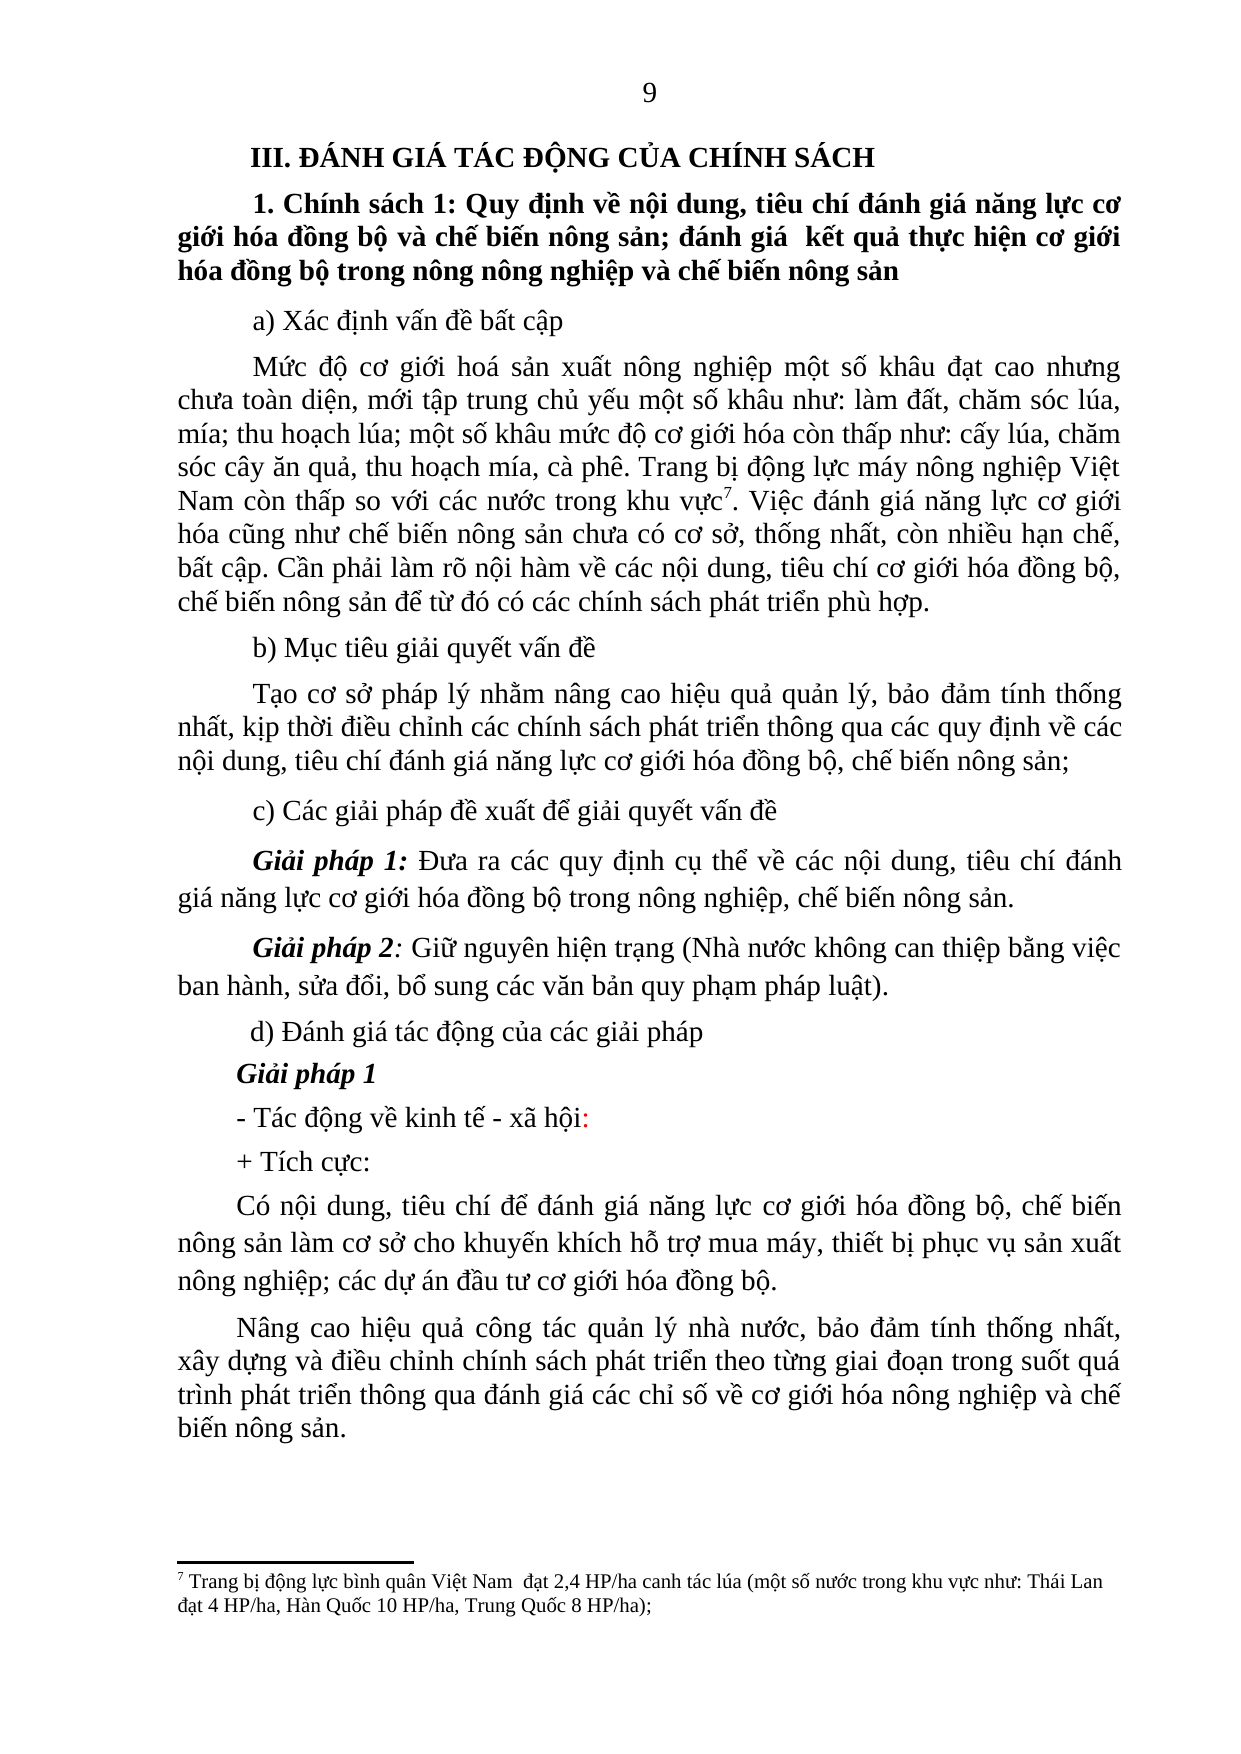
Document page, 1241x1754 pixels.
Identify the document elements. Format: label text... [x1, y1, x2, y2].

text - Tác động về kinh tế - xã hội: [177, 1097, 1122, 1135]
text Mức độ cơ giới hoá sản xuất nông nghiệp một số khâu đạt cao nhưng chưa toàn diện, mới tập trung chủ yếu một số khâu như: làm đất, chăm sóc lúa, mía; thu hoạch lúa; một số khâu mức độ cơ giới hóa còn thấp như: cấy lúa, chăm sóc cây ăn quả, thu hoạch mía, cà phê. Trang bị động lực máy nông nghiệp Việt Nam còn thấp so với các nước trong khu vực. Việc đánh giá năng lực cơ giới hóa cũng như chế biến nông sản chưa có cơ sở, thống nhất, còn nhiều hạn chế, bất cập. Cần phải làm rõ nội hàm về các nội dung, tiêu chí cơ giới hóa đồng bộ, chế biến nông sản để từ đó có các chính sách phát triển phù hợp. [177, 349, 1122, 617]
text Giải pháp 1: Đưa ra các quy định cụ thể về các nội dung, tiêu chí đánh giá năng lực cơ giới hóa đồng bộ trong nông nghiệp, chế biến nông sản. [177, 839, 1122, 914]
text b) Mục tiêu giải quyết vấn đề [177, 630, 1122, 663]
text a) Xác định vấn đề bất cập [177, 299, 1122, 336]
text Tạo cơ sở pháp lý nhằm nâng cao hiệu quả quản lý, bảo đảm tính thống nhất, kịp thời điều chỉnh các chính sách phát triển thông qua các quy định về các nội dung, tiêu chí đánh giá năng lực cơ giới hóa đồng bộ, chế biến nông sản; [177, 676, 1122, 776]
text c) Các giải pháp đề xuất để giải quyết vấn đề [177, 789, 1122, 826]
text Có nội dung, tiêu chí để đánh giá năng lực cơ giới hóa đồng bộ, chế biến nông sản làm cơ sở cho khuyến khích hỗ trợ mua máy, thiết bị phục vụ sản xuất nông nghiệp; các dự án đầu tư cơ giới hóa đồng bộ. [177, 1185, 1122, 1297]
text 1. Chính sách 1: Quy định về nội dung, tiêu chí đánh giá năng lực cơ giới hóa đồng bộ và chế biến nông sản; đánh giá kết quả thực hiện cơ giới hóa đồng bộ trong nông nông nghiệp và chế biến nông sản [177, 186, 1122, 286]
text Giải pháp 2: Giữ nguyên hiện trạng (Nhà nước không can thiệp bằng việc ban hành, sửa đổi, bổ sung các văn bản quy phạm pháp luật). [177, 926, 1122, 1001]
text Giải pháp 1 [177, 1054, 1122, 1091]
text d) Đánh giá tác động của các giải pháp [177, 1014, 1122, 1047]
text + Tích cực: [177, 1141, 1122, 1179]
text Nâng cao hiệu quả công tác quản lý nhà nước, bảo đảm tính thống nhất, xây dựng và điều chỉnh chính sách phát triển theo từng giai đoạn trong suốt quá trình phát triển thông qua đánh giá các chỉ số về cơ giới hóa nông nghiệp và chế biến nông sản. [177, 1310, 1122, 1444]
text III. ĐÁNH GIÁ TÁC ĐỘNG CỦA CHÍNH SÁCH [177, 140, 1122, 173]
